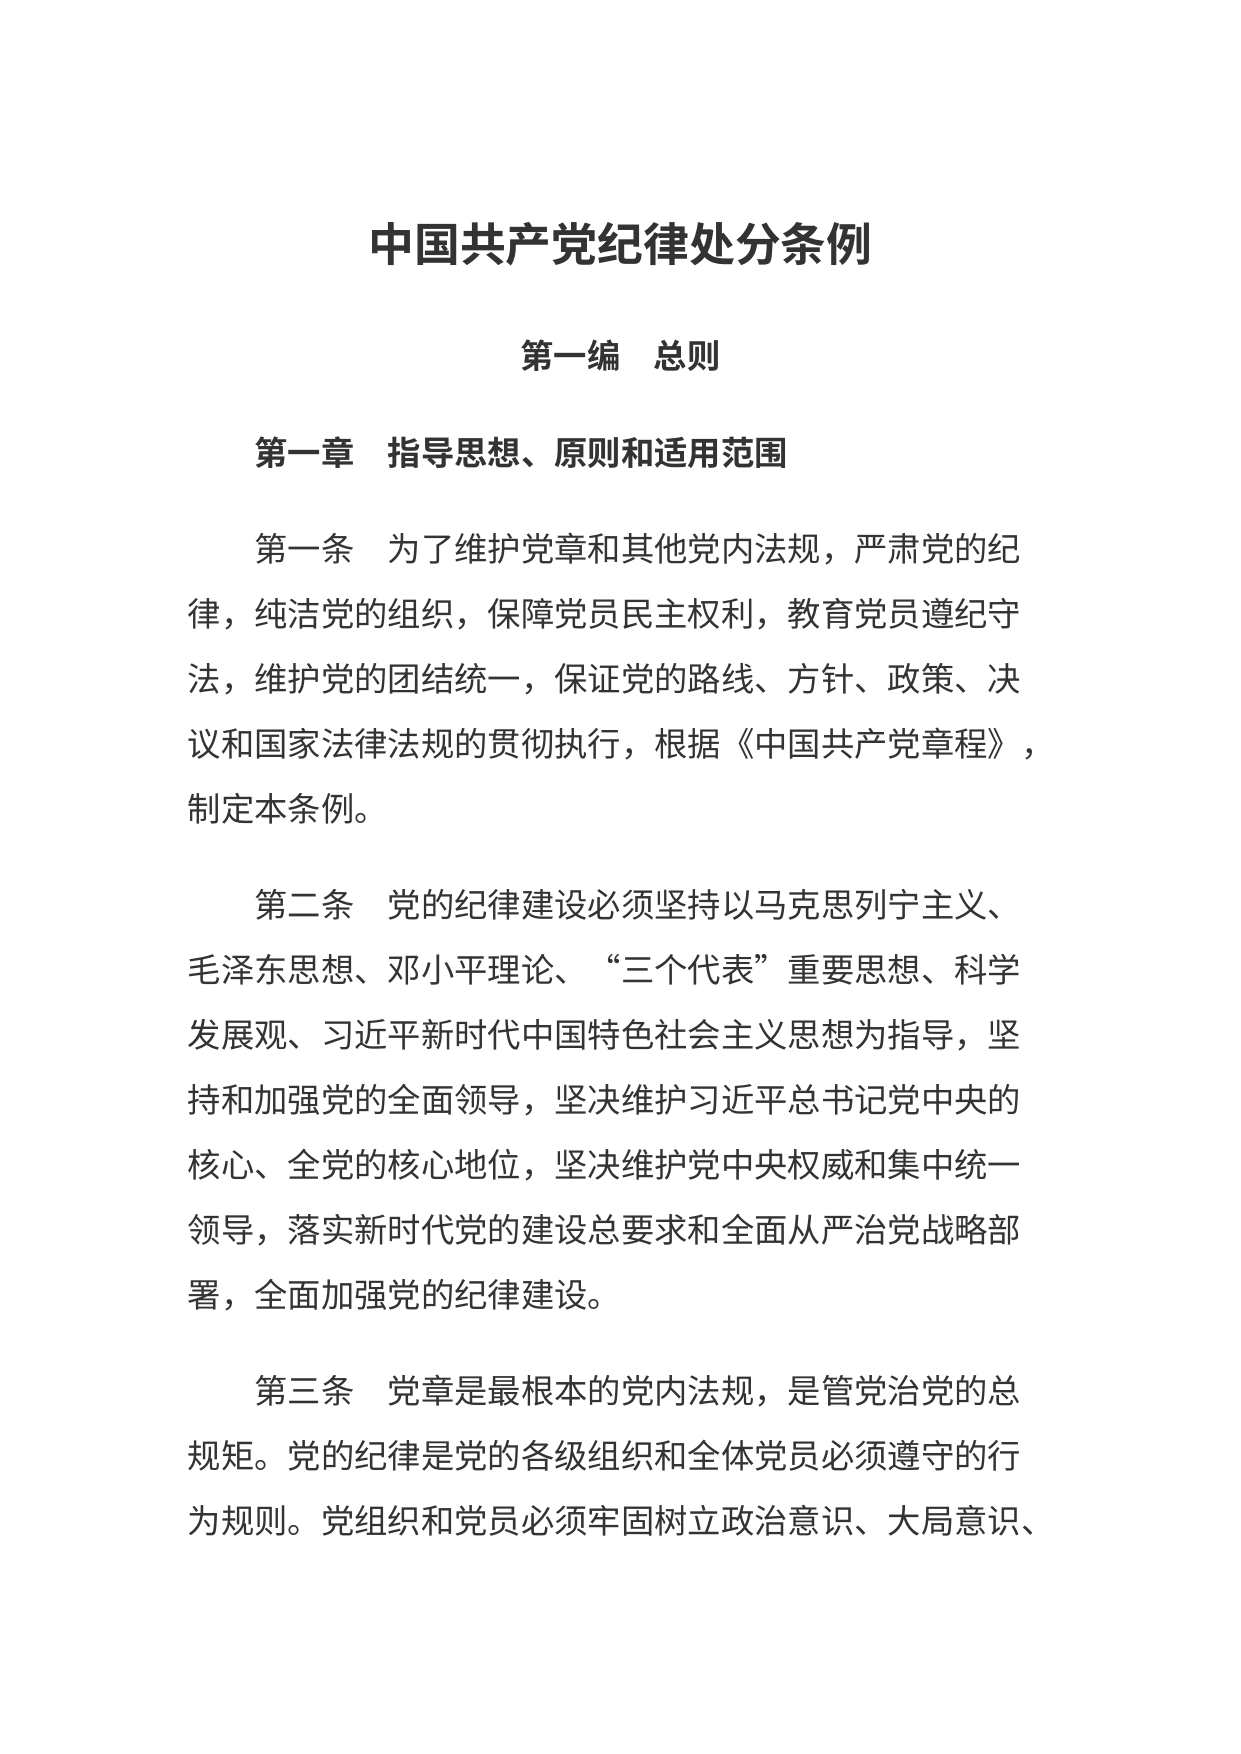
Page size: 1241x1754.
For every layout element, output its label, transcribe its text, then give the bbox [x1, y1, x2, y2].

text 第一章 指导思想、原则和适用范围 [187, 418, 1053, 483]
text 第一条 为了维护党章和其他党内法规，严肃党的纪律，纯洁党的组织，保障党员民主权利，教育党员遵纪守法，维护党的团结统一，保证党的路线、方针、政策、决议和国家法律法规的贯彻执行，根据《中国共产党章程》，制定本条例。 [187, 514, 1053, 839]
text 第一编 总则 [187, 322, 1053, 387]
text 第二条 党的纪律建设必须坚持以马克思列宁主义、毛泽东思想、邓小平理论、“三个代表”重要思想、科学发展观、习近平新时代中国特色社会主义思想为指导，坚持和加强党的全面领导，坚决维护习近平总书记党中央的核心、全党的核心地位，坚决维护党中央权威和集中统一领导，落实新时代党的建设总要求和全面从严治党战略部署，全面加强党的纪律建设。 [187, 871, 1053, 1326]
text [187, 1357, 1053, 1552]
text 中国共产党纪律处分条例 [187, 193, 1053, 291]
